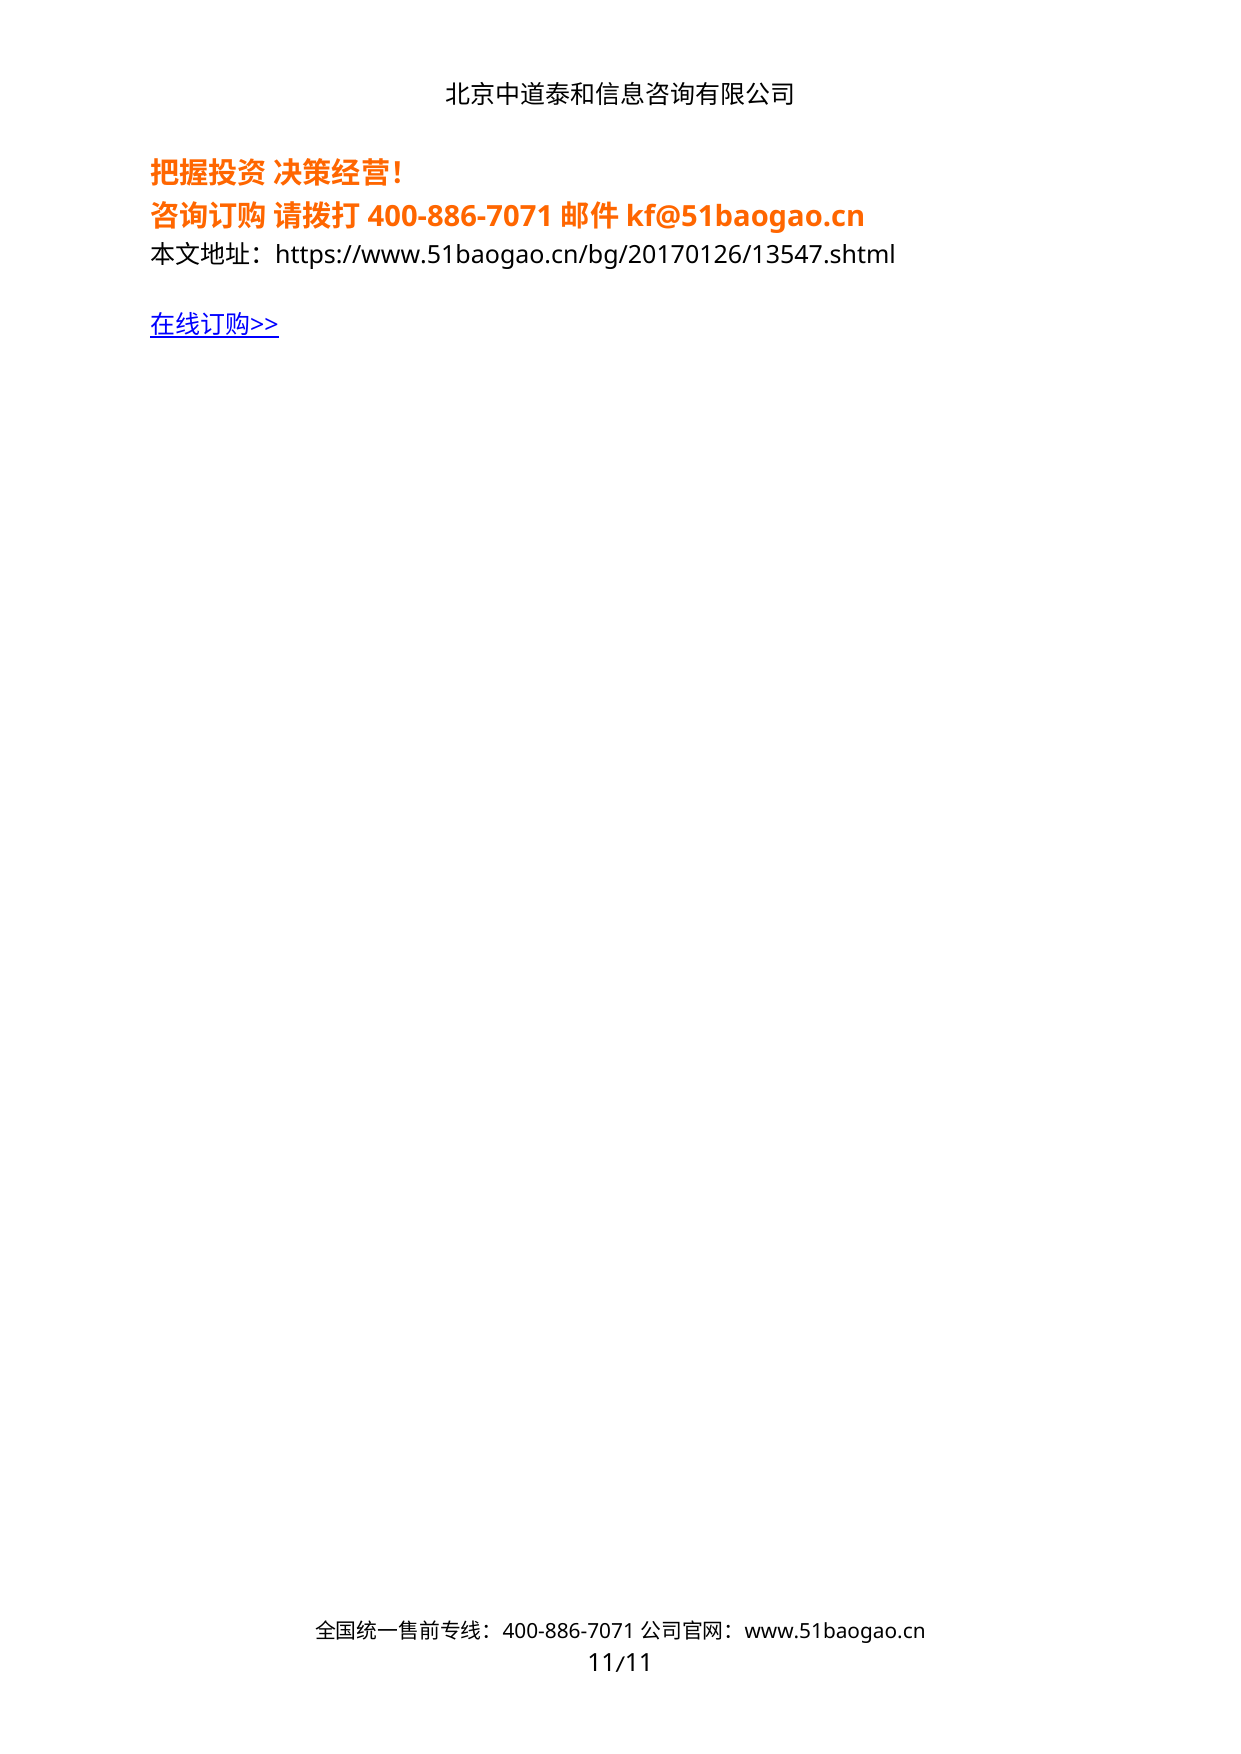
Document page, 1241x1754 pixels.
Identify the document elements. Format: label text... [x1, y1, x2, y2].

text 在线订购>> [150, 271, 1090, 341]
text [150, 150, 1090, 271]
